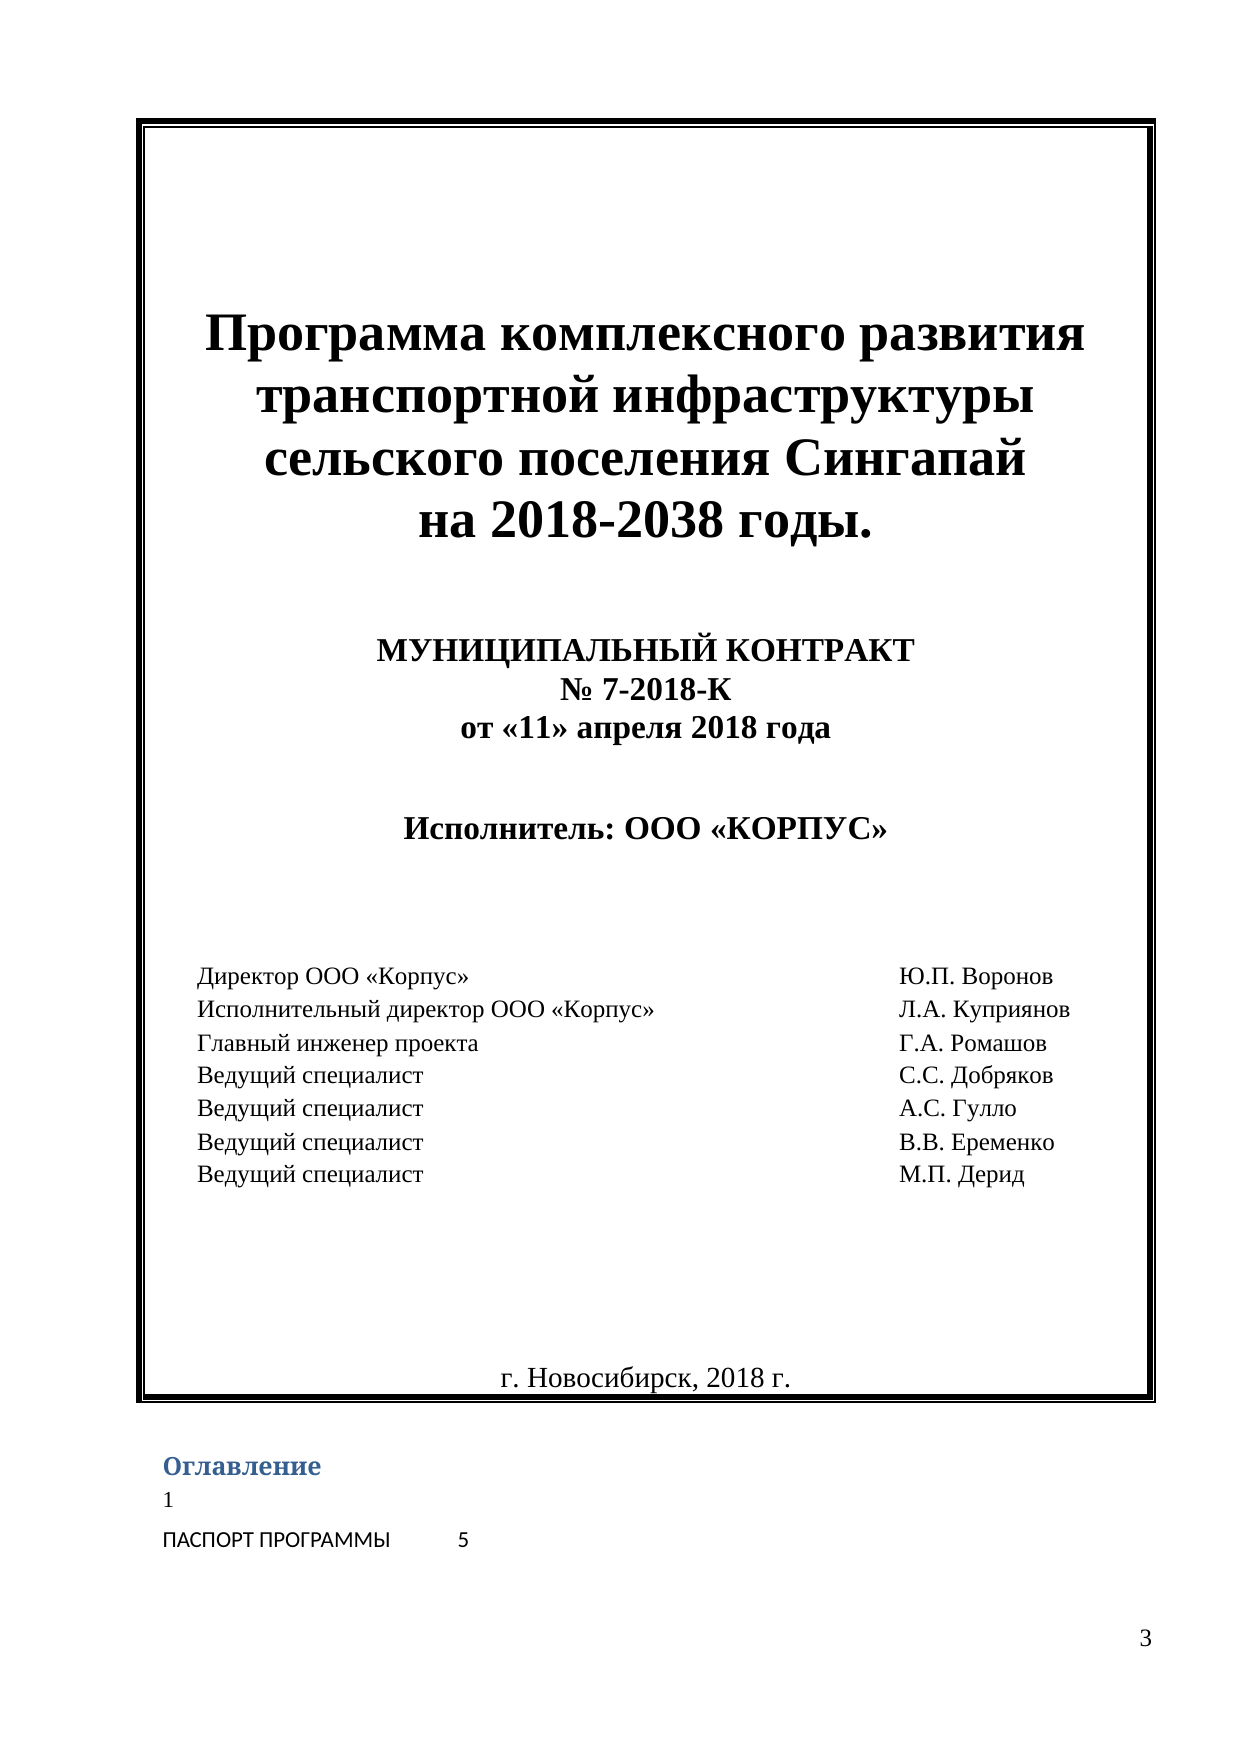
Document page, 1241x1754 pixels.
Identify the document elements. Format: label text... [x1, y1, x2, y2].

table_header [145, 128, 1147, 1393]
text 1 Паспорт программы 5 [162, 1486, 1107, 1512]
text Оглавление [162, 1453, 1152, 1482]
